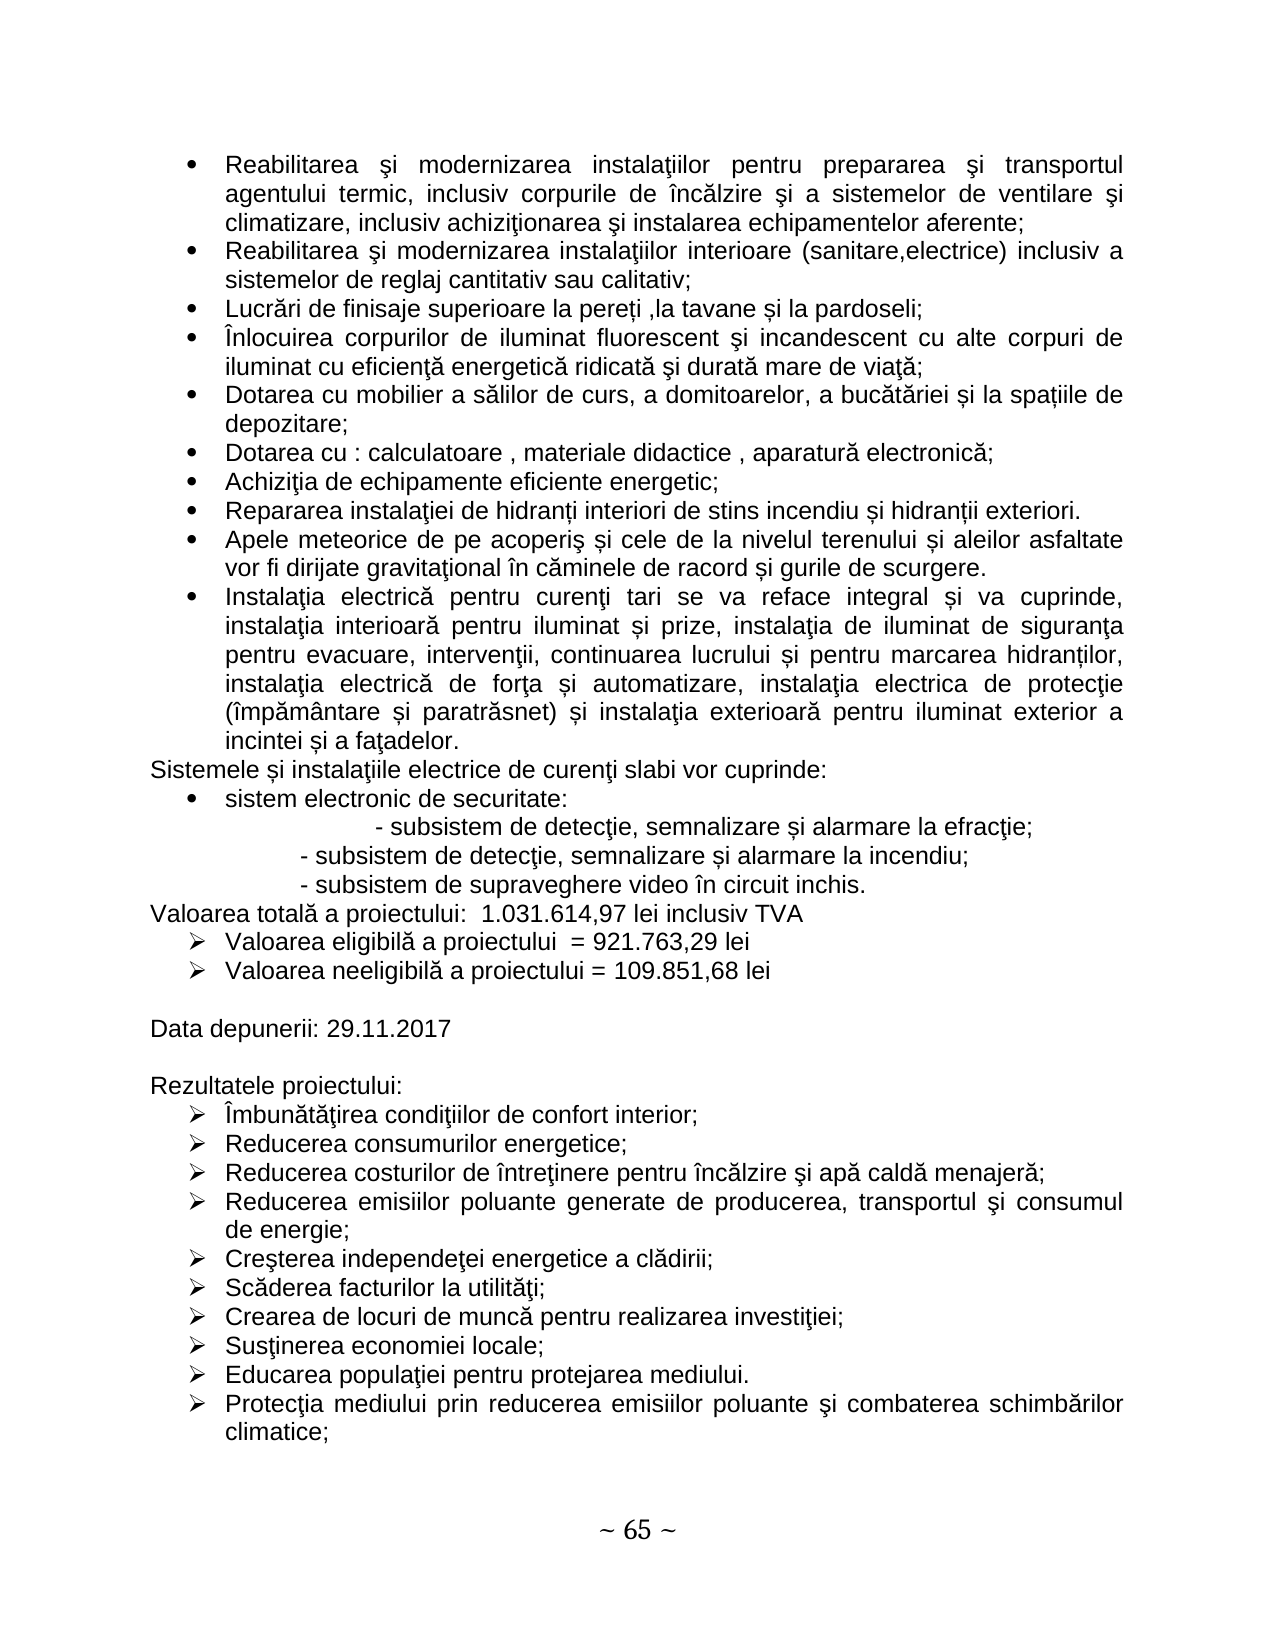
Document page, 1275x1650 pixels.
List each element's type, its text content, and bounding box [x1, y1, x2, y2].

list Achiziţia de echipamente eficiente energetic; [187, 467, 1125, 496]
list Reabilitarea şi modernizarea instalaţiilor pentru prepararea şi transportul agentului termic, inclusiv corpurile de încălzire şi a sistemelor de ventilare şi climatizare, inclusiv achiziţionarea şi instalarea echipamentelor aferente; [187, 150, 1125, 236]
list Valoarea neeligibilă a proiectului = 109.851,68 lei [187, 956, 1125, 985]
list Reducerea emisiilor poluante generate de producerea, transportul şi consumul de energie; [187, 1187, 1125, 1244]
list Îmbunătăţirea condiţiilor de confort interior; [187, 1100, 1125, 1129]
list Scăderea facturilor la utilităţi; [187, 1273, 1125, 1302]
list Susţinerea economiei locale; [187, 1331, 1125, 1360]
list Lucrări de finisaje superioare la pereți ,la tavane și la pardoseli; [187, 294, 1125, 323]
list Data depunerii: 29.11.2017 [150, 1014, 1125, 1043]
list Educarea populaţiei pentru protejarea mediului. [187, 1360, 1125, 1388]
text - subsistem de detecţie, semnalizare și alarmare la efracţie; [150, 812, 1125, 841]
text - subsistem de supraveghere video în circuit inchis. [150, 870, 1125, 899]
text - subsistem de detecţie, semnalizare și alarmare la incendiu; [150, 841, 1125, 870]
list Valoarea totală a proiectului: 1.031.614,97 lei inclusiv TVA [150, 899, 1125, 927]
list Dotarea cu mobilier a sălilor de curs, a domitoarelor, a bucătăriei și la spațiile de depozitare; [187, 380, 1125, 438]
list Crearea de locuri de muncă pentru realizarea investiţiei; [187, 1302, 1125, 1331]
list Instalaţia electrică pentru curenţi tari se va reface integral și va cuprinde, instalaţia interioară pentru iluminat și prize, instalaţia de iluminat de siguranţa pentru evacuare, intervenţii, continuarea lucrului și pentru marcarea hidranților, instalaţia electrică de forţa și automatizare, instalaţia electrica de protecţie (împământare și paratrăsnet) și instalaţia exterioară pentru iluminat exterior a incintei și a faţadelor. [187, 582, 1125, 755]
list Valoarea eligibilă a proiectului = 921.763,29 lei [187, 927, 1125, 956]
list sistem electronic de securitate: [187, 783, 1125, 812]
list Creşterea independeţei energetice a clădirii; [187, 1244, 1125, 1273]
list Repararea instalaţiei de hidranți interiori de stins incendiu și hidranții exteriori. [187, 496, 1125, 524]
text Rezultatele proiectului: [150, 1071, 1125, 1100]
text Sistemele și instalaţiile electrice de curenţi slabi vor cuprinde: [150, 755, 1125, 783]
list Protecţia mediului prin reducerea emisiilor poluante şi combaterea schimbărilor climatice; [187, 1388, 1125, 1446]
list Reducerea costurilor de întreţinere pentru încălzire şi apă caldă menajeră; [187, 1158, 1125, 1187]
list Apele meteorice de pe acoperiş și cele de la nivelul terenului și aleilor asfaltate vor fi dirijate gravitaţional în căminele de racord și gurile de scurgere. [187, 524, 1125, 582]
list Reabilitarea şi modernizarea instalaţiilor interioare (sanitare,electrice) inclusiv a sistemelor de reglaj cantitativ sau calitativ; [187, 236, 1125, 294]
list Dotarea cu : calculatoare , materiale didactice , aparatură electronică; [187, 438, 1125, 467]
list Reducerea consumurilor energetice; [187, 1129, 1125, 1158]
list Înlocuirea corpurilor de iluminat fluorescent şi incandescent cu alte corpuri de iluminat cu eficienţă energetică ridicată şi durată mare de viaţă; [187, 323, 1125, 380]
